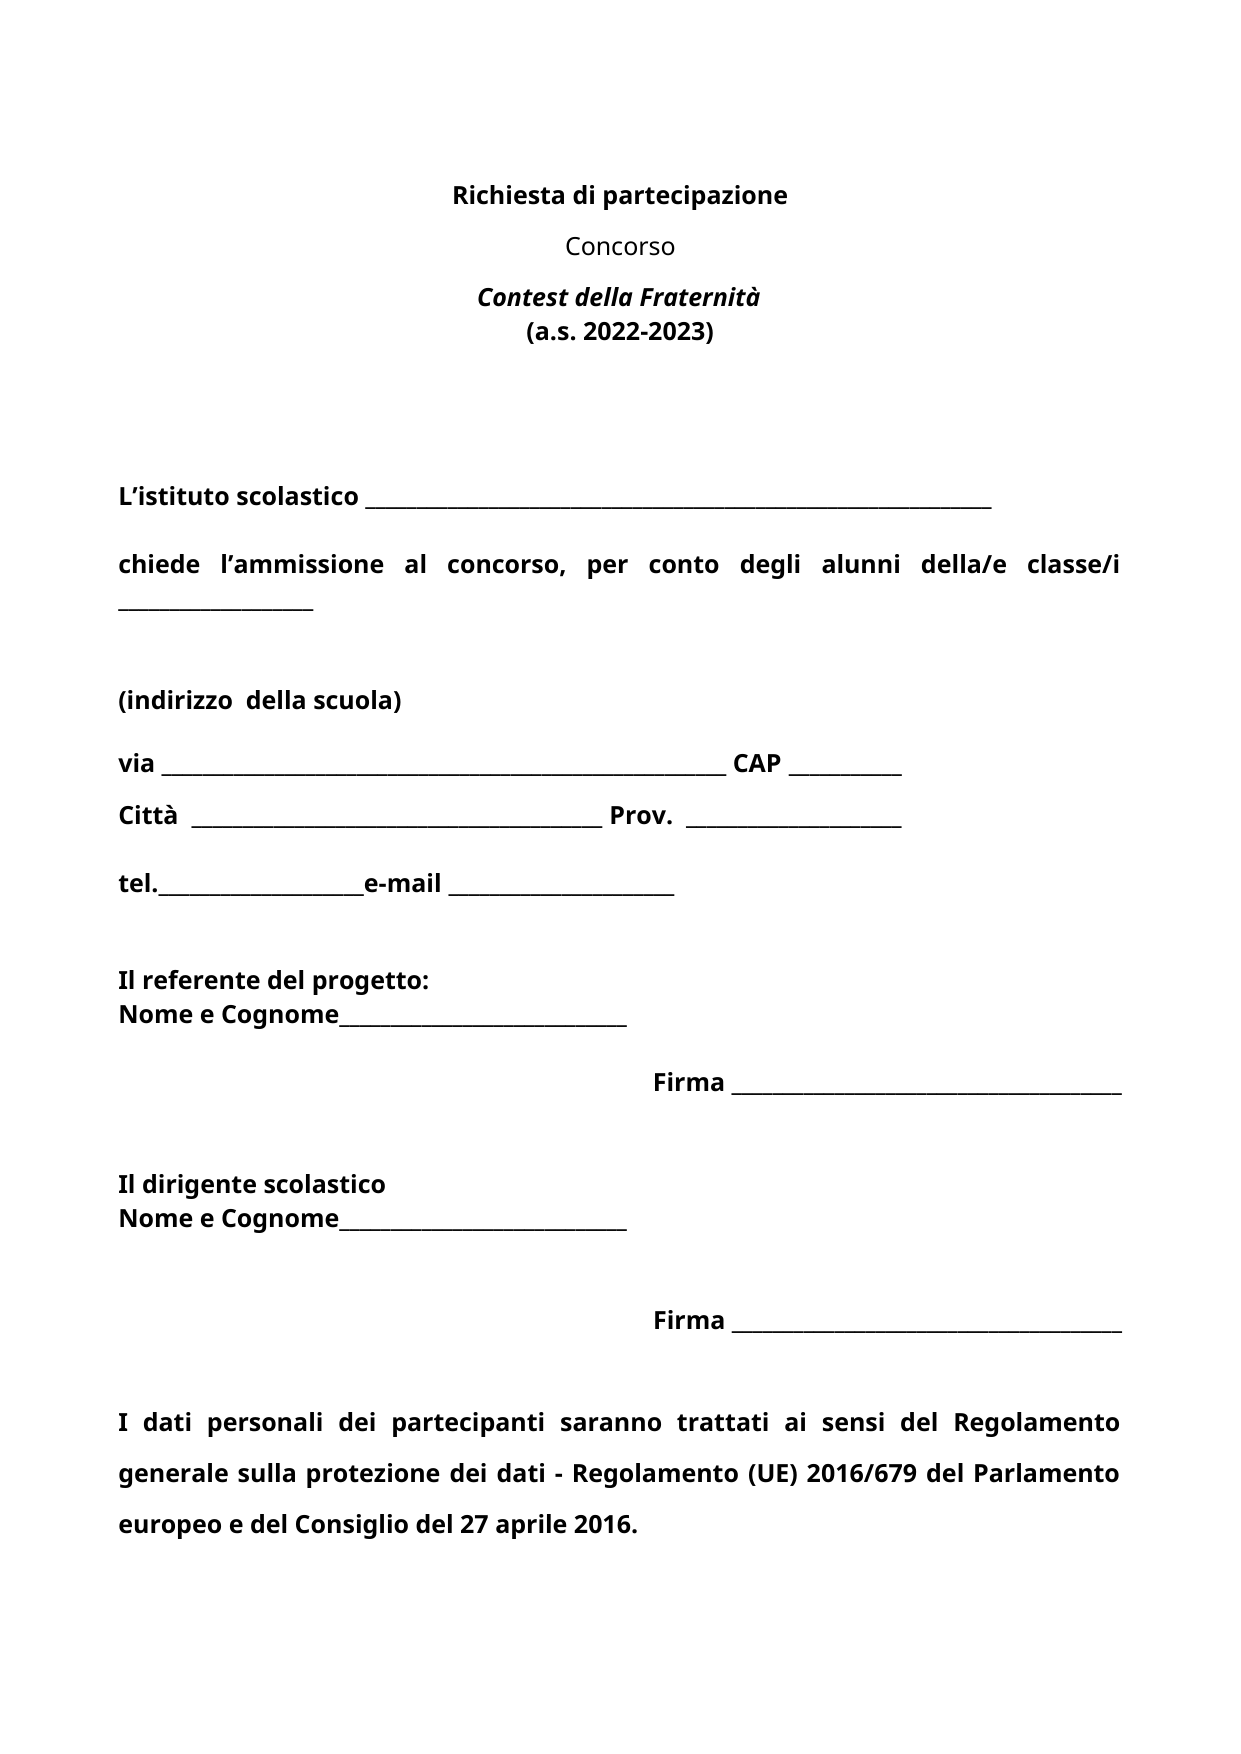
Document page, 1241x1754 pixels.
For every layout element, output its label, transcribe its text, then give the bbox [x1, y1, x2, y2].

text Contest della Fraternità [118, 279, 1122, 313]
text chiede l’ammissione al concorso, per conto degli alunni della/e classe/i ___________________ [118, 547, 1122, 615]
text Nome e Cognome____________________________ [118, 996, 1122, 1030]
text Firma ______________________________________ [118, 1303, 1122, 1337]
text via _______________________________________________________ CAP ___________ [118, 746, 1122, 780]
text Richiesta di partecipazione [118, 177, 1122, 211]
text L’istituto scolastico _____________________________________________________________ [118, 478, 1122, 512]
text (indirizzo della scuola) [118, 683, 1122, 746]
text Concorso [118, 228, 1122, 262]
text I dati personali dei partecipanti saranno trattati ai sensi del Regolamento generale sulla protezione dei dati - Regolamento (UE) 2016/679 del Parlamento europeo e del Consiglio del 27 aprile 2016. [118, 1405, 1122, 1541]
text Il dirigente scolastico [118, 1167, 1122, 1201]
text (a.s. 2022-2023) [118, 313, 1122, 347]
text Il referente del progetto: [118, 962, 1122, 996]
text tel.____________________e-mail ______________________ [118, 865, 1122, 899]
text Città ________________________________________ Prov. _____________________ [118, 797, 1122, 831]
text Nome e Cognome____________________________ [118, 1201, 1122, 1235]
text Firma ______________________________________ [118, 1064, 1122, 1098]
